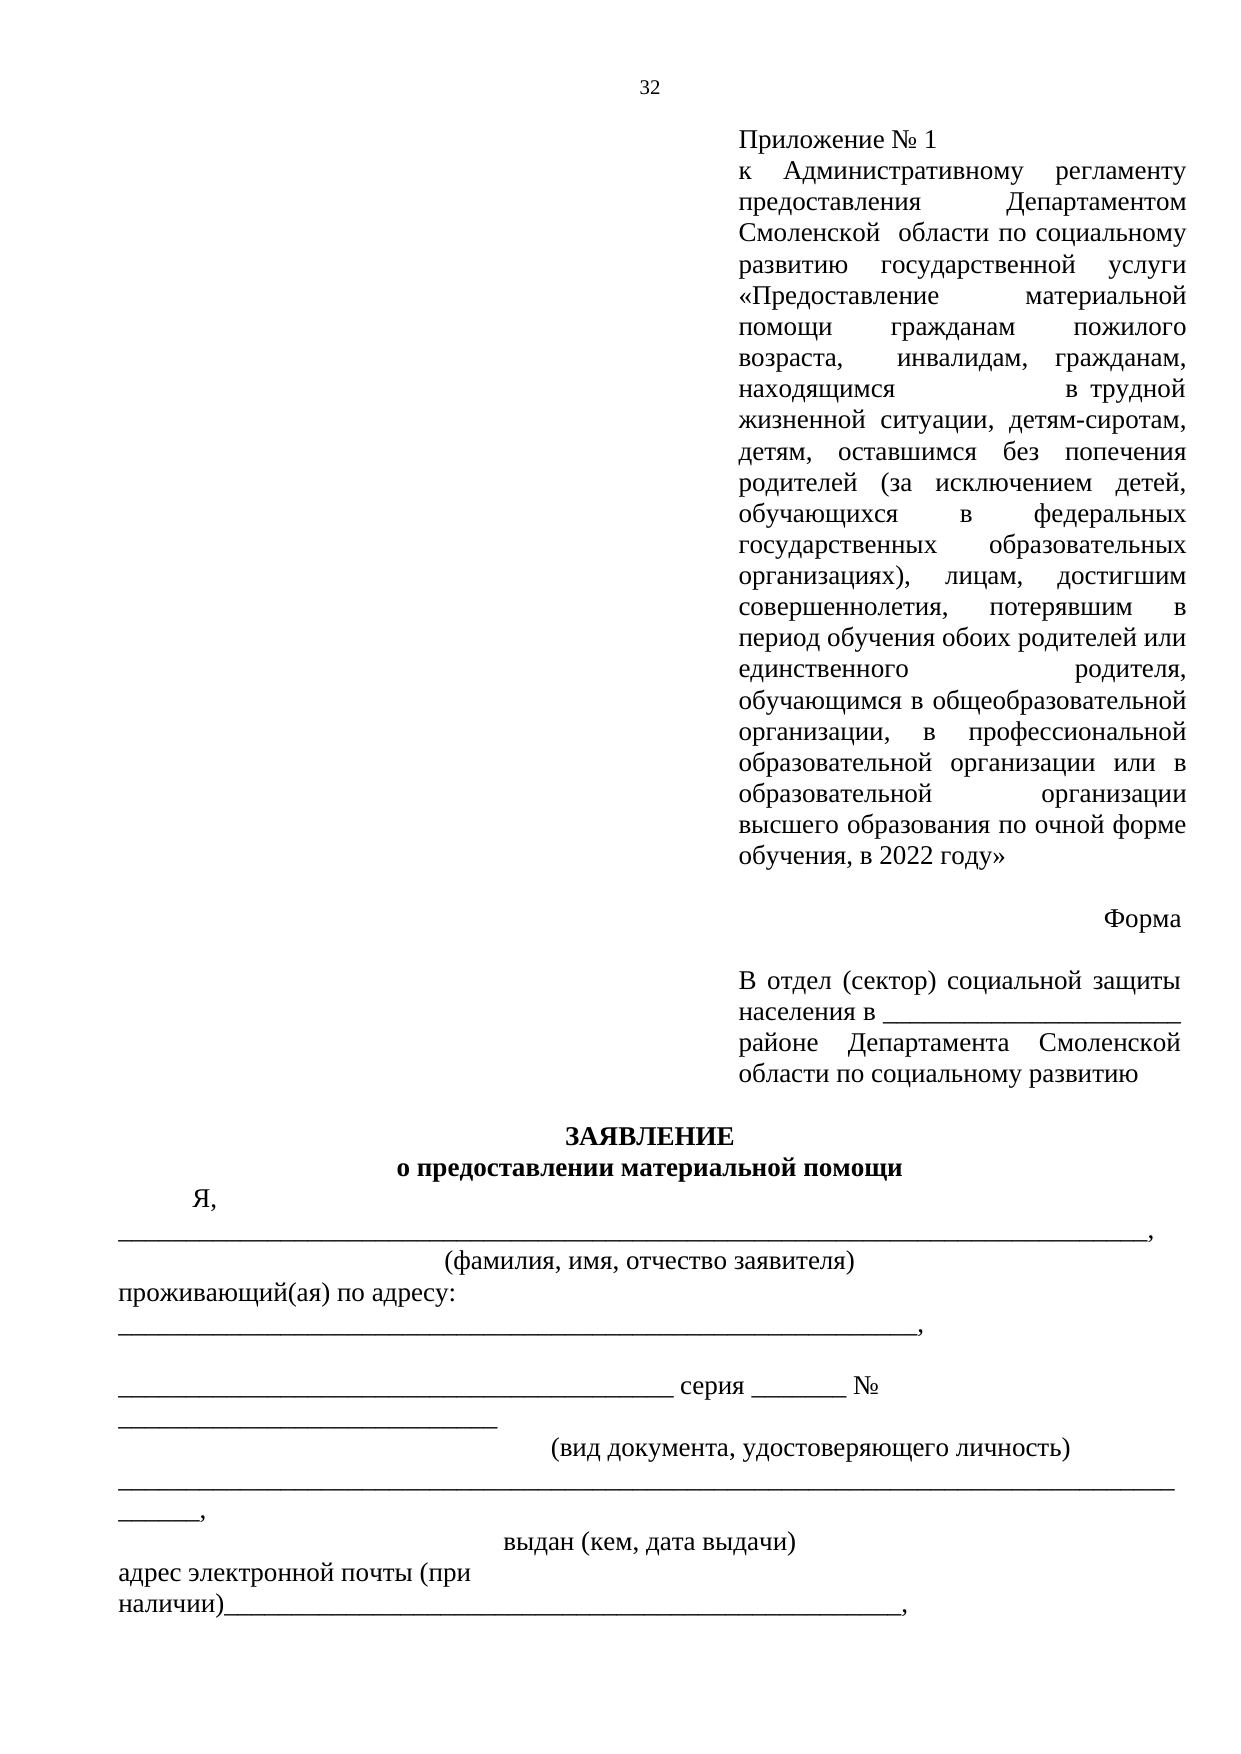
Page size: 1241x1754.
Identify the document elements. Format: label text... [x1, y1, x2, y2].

text о предоставлении материальной помощи [118, 1151, 1181, 1182]
text ____________________________________________________________________________________, [118, 1462, 1181, 1525]
text Форма [738, 902, 1181, 933]
text Приложение № 1 [738, 123, 1181, 154]
text адрес электронной почты (при наличии)__________________________________________________, [118, 1556, 1181, 1618]
text Я, ____________________________________________________________________________, [118, 1182, 1181, 1244]
text (фамилия, имя, отчество заявителя) [118, 1244, 1181, 1276]
text выдан (кем, дата выдачи) [118, 1525, 1181, 1556]
text к Административному регламенту предоставления Департаментом Смоленской области по социальному развитию государственной услуги «Предоставление материальной помощи гражданам пожилого возраста, инвалидам, гражданам, находящимся в трудной жизненной ситуации, детям-сиротам, детям, оставшимся без попечения родителей (за исключением детей, обучающихся в федеральных государственных образовательных организациях), лицам, достигшим совершеннолетия, потерявшим в период обучения обоих родителей или единственного родителя, обучающимся в общеобразовательной организации, в профессиональной образовательной организации или в образовательной организации высшего образования по очной форме обучения, в 2022 году» [738, 154, 1187, 871]
text проживающий(ая) по адресу: ___________________________________________________________, [118, 1276, 1181, 1338]
text В отдел (сектор) социальной защиты населения в ______________________ районе Департамента Смоленской области по социальному развитию [738, 964, 1181, 1089]
text _________________________________________ серия _______ № ____________________________ [118, 1369, 1181, 1431]
text ЗАЯВЛЕНИЕ [118, 1120, 1181, 1151]
text (вид документа, удостоверяющего личность) [118, 1431, 1181, 1462]
